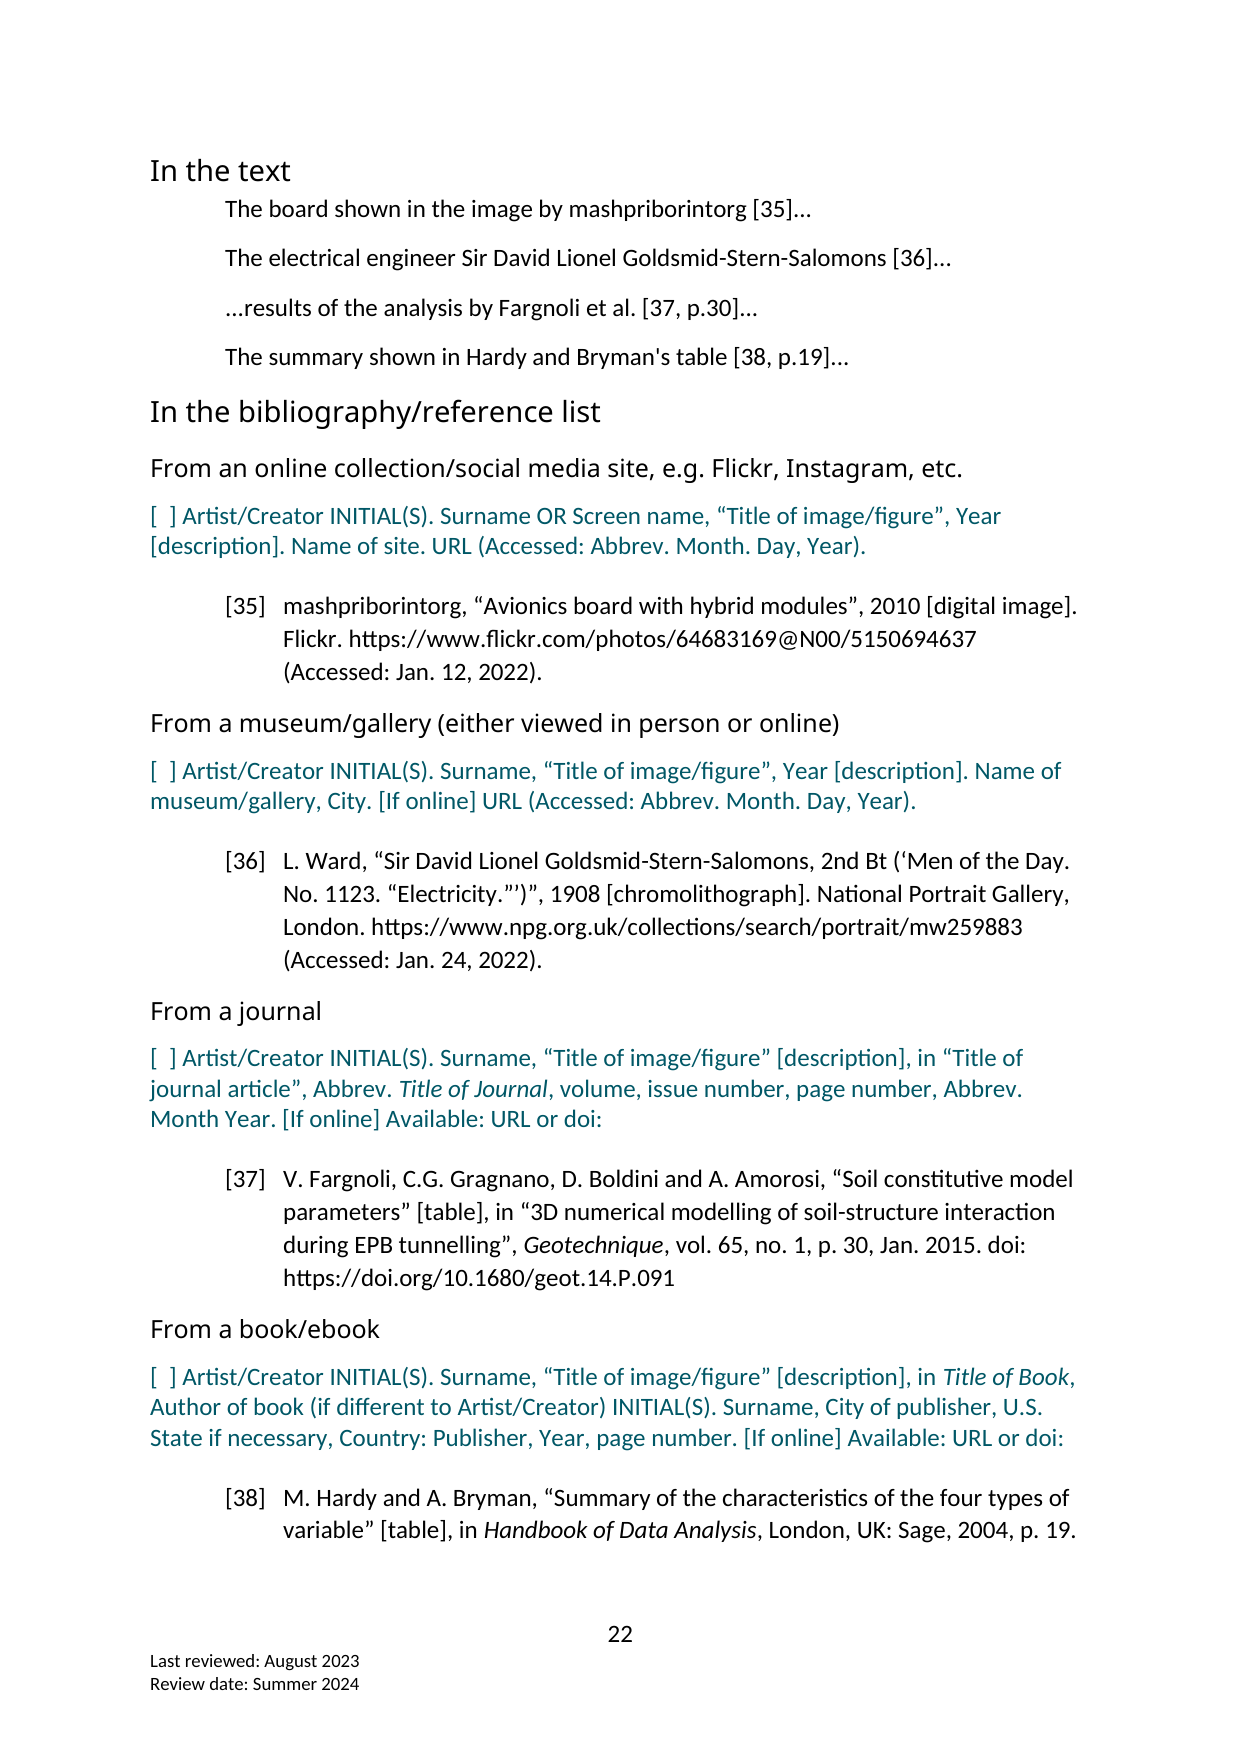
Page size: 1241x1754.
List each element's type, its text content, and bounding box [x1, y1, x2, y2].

text The electrical engineer Sir David Lionel Goldsmid-Stern-Salomons [36]... [150, 242, 1090, 273]
text The summary shown in Hardy and Bryman's table [38, p.19]... [150, 342, 1090, 372]
subtitle From a journal [150, 993, 1090, 1027]
text [ ] Artist/Creator INITIAL(S). Surname, “Title of image/figure” [description], in Title of Book, Author of book (if different to Artist/Creator) INITIAL(S). Surname, City of publisher, U.S. State if necessary, Country: Publisher, Year, page number. [If online] Available: URL or doi: [150, 1361, 1090, 1452]
text [ ] Artist/Creator INITIAL(S). Surname OR Screen name, “Title of image/figure”, Year [description]. Name of site. URL (Accessed: Abbrev. Month. Day, Year). [150, 500, 1090, 561]
text [35] mashpriborintorg, “Avionics board with hybrid modules”, 2010 [digital image]. Flickr. https://www.flickr.com/photos/64683169@N00/5150694637 (Accessed: Jan. 12, 2022). [225, 590, 1090, 686]
text [ ] Artist/Creator INITIAL(S). Surname, “Title of image/figure” [description], in “Title of journal article”, Abbrev. Title of Journal, volume, issue number, page number, Abbrev. Month Year. [If online] Available: URL or doi: [150, 1043, 1090, 1134]
subtitle From a book/ebook [150, 1312, 1090, 1346]
text [37] V. Fargnoli, C.G. Gragnano, D. Boldini and A. Amorosi, “Soil constitutive model parameters” [table], in “3D numerical modelling of soil-structure interaction during EPB tunnelling”, Geotechnique, vol. 65, no. 1, p. 30, Jan. 2015. doi: https://doi.org/10.1680/geot.14.P.091 [225, 1163, 1090, 1293]
subtitle In the bibliography/reference list [150, 391, 1090, 431]
text [38] M. Hardy and A. Bryman, “Summary of the characteristics of the four types of variable” [table], in Handbook of Data Analysis, London, UK: Sage, 2004, p. 19. [225, 1482, 1090, 1545]
text The board shown in the image by mashpriborintorg [35]... [150, 193, 1090, 223]
text [36] L. Ward, “Sir David Lionel Goldsmid-Stern-Salomons, 2nd Bt (‘Men of the Day. No. 1123. “Electricity.”’)”, 1908 [chromolithograph]. National Portrait Gallery, London. https://www.npg.org.uk/collections/search/portrait/mw259883 (Accessed: Jan. 24, 2022). [225, 845, 1090, 974]
text ...results of the analysis by Fargnoli et al. [37, p.30]... [150, 292, 1090, 322]
subtitle In the text [150, 150, 1090, 190]
subtitle From an online collection/social media site, e.g. Flickr, Instagram, etc. [150, 451, 1090, 485]
text [ ] Artist/Creator INITIAL(S). Surname, “Title of image/figure”, Year [description]. Name of museum/gallery, City. [If online] URL (Accessed: Abbrev. Month. Day, Year). [150, 755, 1090, 816]
subtitle From a museum/gallery (either viewed in person or online) [150, 706, 1090, 739]
